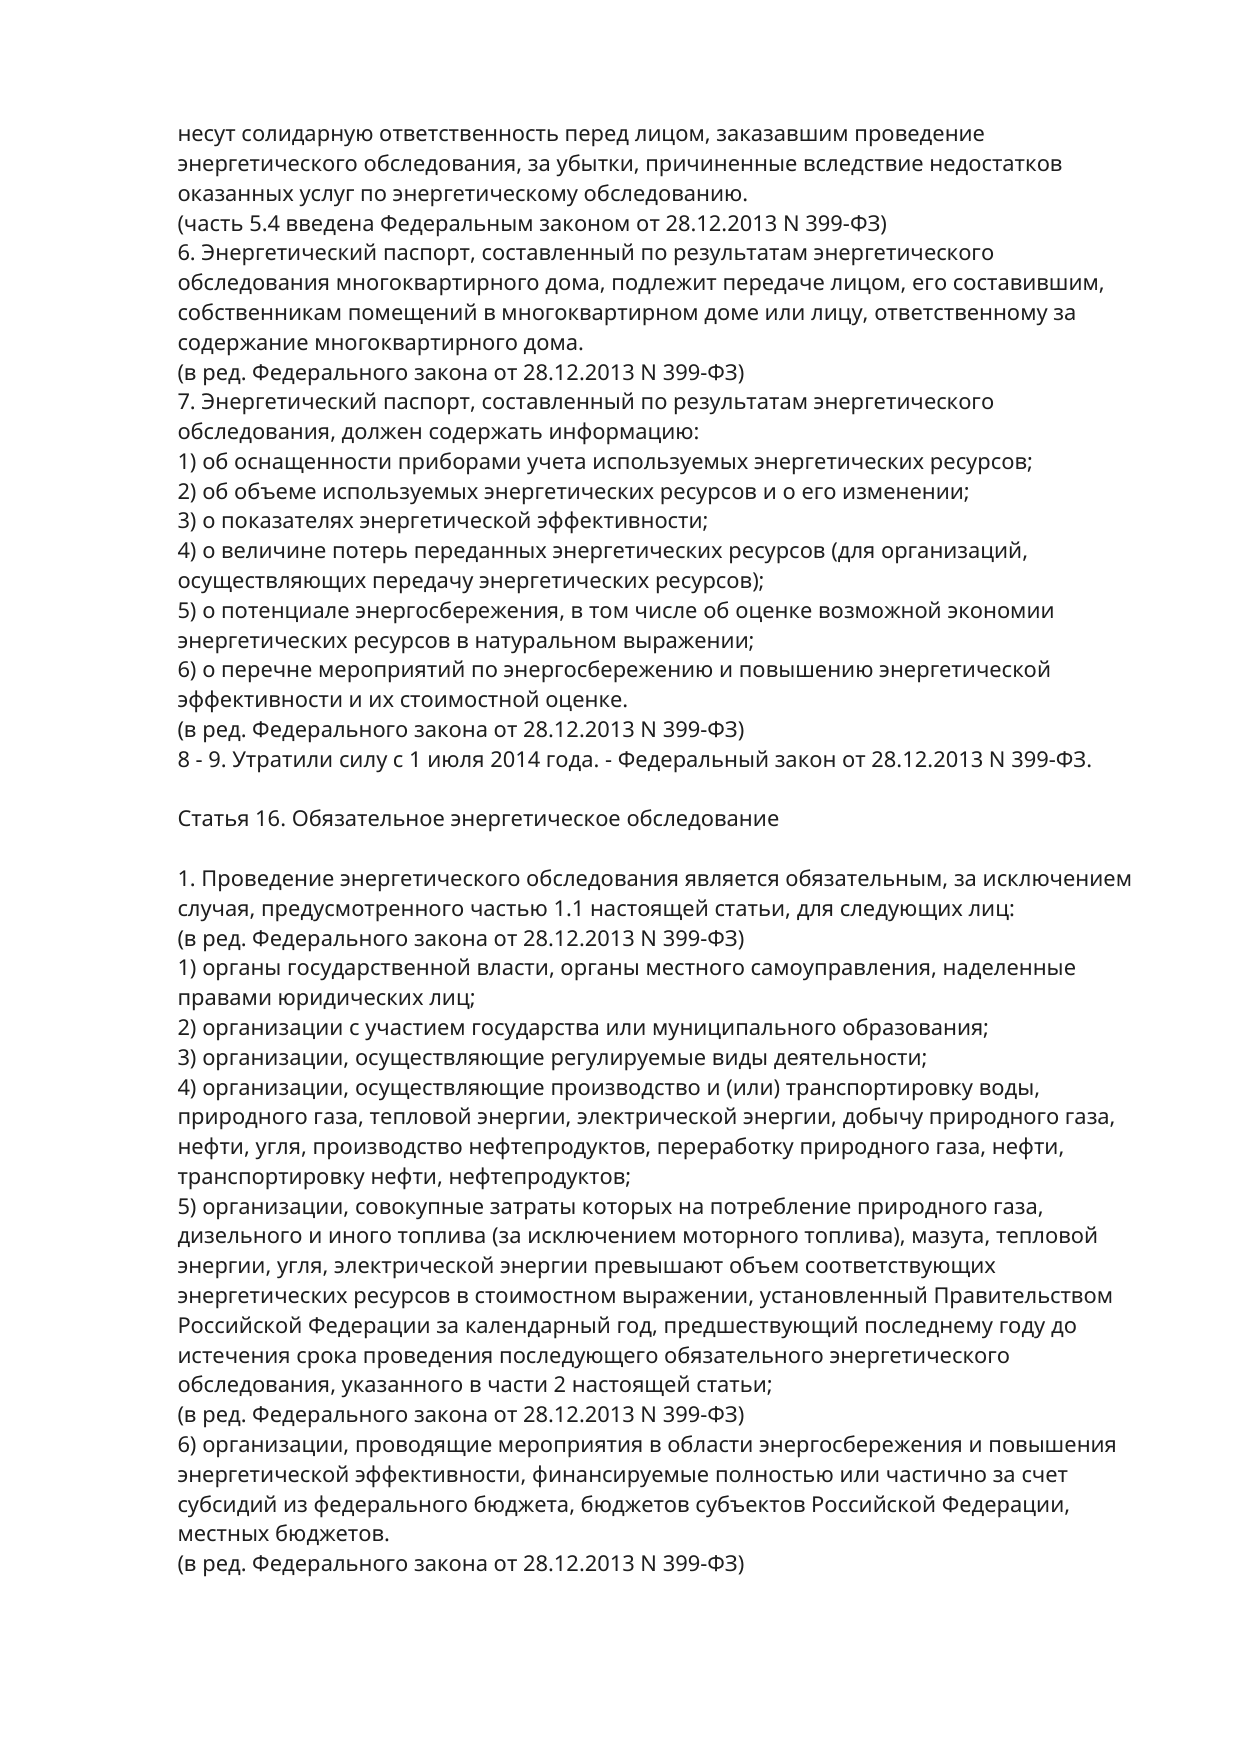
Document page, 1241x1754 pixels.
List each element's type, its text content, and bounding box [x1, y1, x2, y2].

text (в ред. Федерального закона от 28.12.2013 N 399-ФЗ) [177, 356, 1152, 386]
text 4) о величине потерь переданных энергетических ресурсов (для организаций, осуществляющих передачу энергетических ресурсов); [177, 535, 1152, 595]
text 7. Энергетический паспорт, составленный по результатам энергетического обследования, должен содержать информацию: [177, 386, 1152, 446]
text (в ред. Федерального закона от 28.12.2013 N 399-ФЗ) [177, 922, 1152, 952]
text 1. Проведение энергетического обследования является обязательным, за исключением случая, предусмотренного частью 1.1 настоящей статьи, для следующих лиц: [177, 863, 1152, 922]
text 6. Энергетический паспорт, составленный по результатам энергетического обследования многоквартирного дома, подлежит передаче лицом, его составившим, собственникам помещений в многоквартирном доме или лицу, ответственному за содержание многоквартирного дома. [177, 237, 1152, 356]
text 2) организации с участием государства или муниципального образования; [177, 1012, 1152, 1042]
text 6) организации, проводящие мероприятия в области энергосбережения и повышения энергетической эффективности, финансируемые полностью или частично за счет субсидий из федерального бюджета, бюджетов субъектов Российской Федерации, местных бюджетов. [177, 1429, 1152, 1548]
text 6) о перечне мероприятий по энергосбережению и повышению энергетической эффективности и их стоимостной оценке. [177, 654, 1152, 714]
text (часть 5.4 введена Федеральным законом от 28.12.2013 N 399-ФЗ) [177, 207, 1152, 237]
text 8 - 9. Утратили силу с 1 июля 2014 года. - Федеральный закон от 28.12.2013 N 399-ФЗ. [177, 744, 1152, 773]
text (в ред. Федерального закона от 28.12.2013 N 399-ФЗ) [177, 714, 1152, 744]
text 1) об оснащенности приборами учета используемых энергетических ресурсов; [177, 446, 1152, 476]
text 4) организации, осуществляющие производство и (или) транспортировку воды, природного газа, тепловой энергии, электрической энергии, добычу природного газа, нефти, угля, производство нефтепродуктов, переработку природного газа, нефти, транспортировку нефти, нефтепродуктов; [177, 1071, 1152, 1191]
text 2) об объеме используемых энергетических ресурсов и о его изменении; [177, 476, 1152, 505]
text Статья 16. Обязательное энергетическое обследование [177, 803, 1152, 833]
text 5) организации, совокупные затраты которых на потребление природного газа, дизельного и иного топлива (за исключением моторного топлива), мазута, тепловой энергии, угля, электрической энергии превышают объем соответствующих энергетических ресурсов в стоимостном выражении, установленный Правительством Российской Федерации за календарный год, предшествующий последнему году до истечения срока проведения последующего обязательного энергетического обследования, указанного в части 2 настоящей статьи; [177, 1191, 1152, 1399]
text 3) о показателях энергетической эффективности; [177, 505, 1152, 535]
text 3) организации, осуществляющие регулируемые виды деятельности; [177, 1042, 1152, 1071]
text (в ред. Федерального закона от 28.12.2013 N 399-ФЗ) [177, 1548, 1152, 1578]
text 5) о потенциале энергосбережения, в том числе об оценке возможной экономии энергетических ресурсов в натуральном выражении; [177, 595, 1152, 654]
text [177, 118, 1152, 207]
text 1) органы государственной власти, органы местного самоуправления, наделенные правами юридических лиц; [177, 952, 1152, 1012]
text (в ред. Федерального закона от 28.12.2013 N 399-ФЗ) [177, 1399, 1152, 1429]
